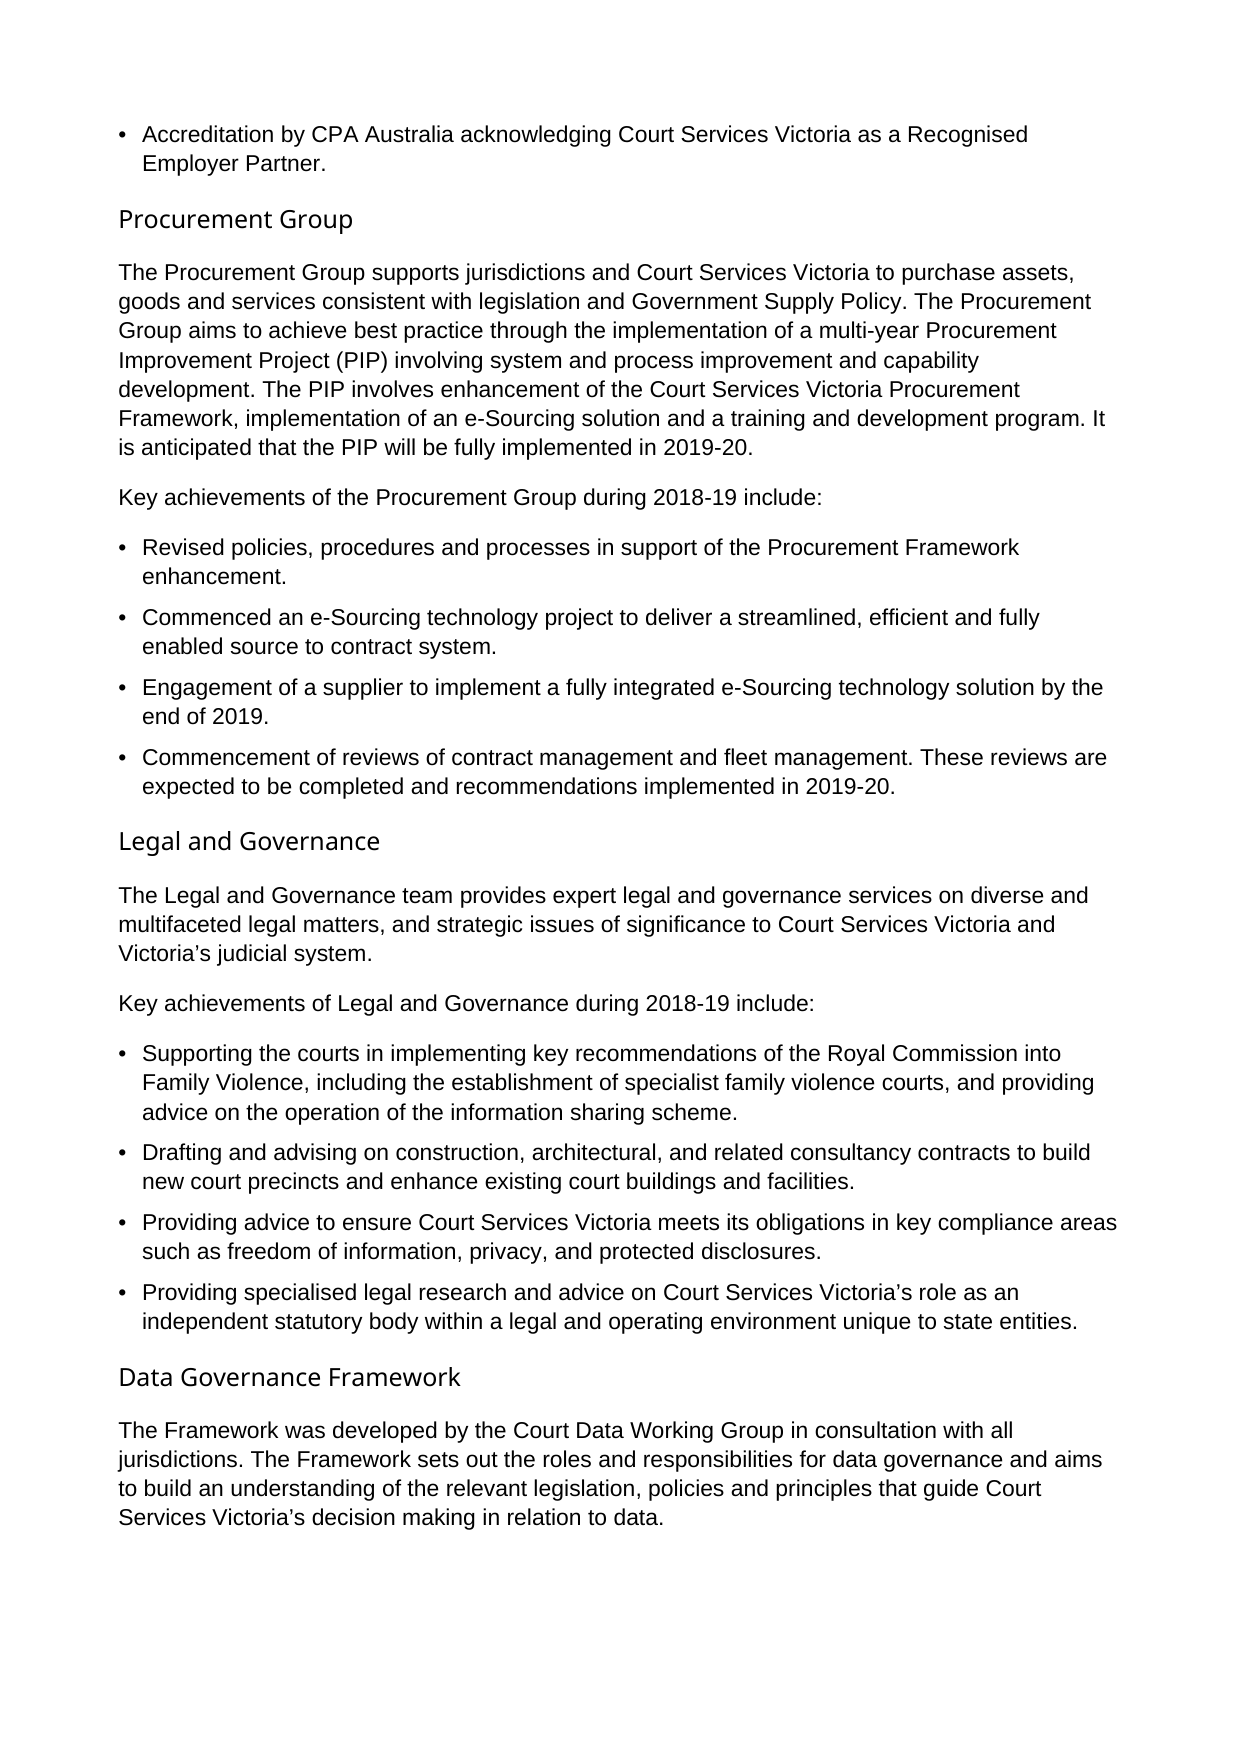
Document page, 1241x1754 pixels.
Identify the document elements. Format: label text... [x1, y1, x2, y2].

subtitle Procurement Group [118, 201, 1122, 236]
list Supporting the courts in implementing key recommendations of the Royal Commission into Family Violence, including the establishment of specialist family violence courts, and providing advice on the operation of the information sharing scheme. [118, 1037, 1122, 1125]
list Accreditation by CPA Australia acknowledging Court Services Victoria as a Recognised Employer Partner. [118, 118, 1122, 176]
list Revised policies, procedures and processes in support of the Procurement Framework enhancement. [118, 531, 1122, 590]
subtitle Data Governance Framework [118, 1359, 1122, 1393]
list Commenced an e-Sourcing technology project to deliver a streamlined, efficient and fully enabled source to contract system. [118, 601, 1122, 659]
list Commencement of reviews of contract management and fleet management. These reviews are expected to be completed and recommendations implemented in 2019-20. [118, 741, 1122, 799]
list Providing specialised legal research and advice on Court Services Victoria’s role as an independent statutory body within a legal and operating environment unique to state entities. [118, 1276, 1122, 1334]
list Providing advice to ensure Court Services Victoria meets its obligations in key compliance areas such as freedom of information, privacy, and protected disclosures. [118, 1206, 1122, 1264]
text The Procurement Group supports jurisdictions and Court Services Victoria to purchase assets, goods and services consistent with legislation and Government Supply Policy. The Procurement Group aims to achieve best practice through the implementation of a multi-year Procurement Improvement Project (PIP) involving system and process improvement and capability development. The PIP involves enhancement of the Court Services Victoria Procurement Framework, implementation of an e-Sourcing solution and a training and development program. It is anticipated that the PIP will be fully implemented in 2019-20. [118, 256, 1122, 461]
text The Legal and Governance team provides expert legal and governance services on diverse and multifaceted legal matters, and strategic issues of significance to Court Services Victoria and Victoria’s judicial system. [118, 879, 1122, 966]
list Drafting and advising on construction, architectural, and related consultancy contracts to build new court precincts and enhance existing court buildings and facilities. [118, 1136, 1122, 1194]
list Engagement of a supplier to implement a fully integrated e-Sourcing technology solution by the end of 2019. [118, 671, 1122, 729]
text The Framework was developed by the Court Data Working Group in consultation with all jurisdictions. The Framework sets out the roles and responsibilities for data governance and aims to build an understanding of the relevant legislation, policies and principles that guide Court Services Victoria’s decision making in relation to data. [118, 1414, 1122, 1531]
text Key achievements of the Procurement Group during 2018-19 include: [118, 481, 1122, 511]
text Key achievements of Legal and Governance during 2018-19 include: [118, 987, 1122, 1016]
subtitle Legal and Governance [118, 824, 1122, 858]
